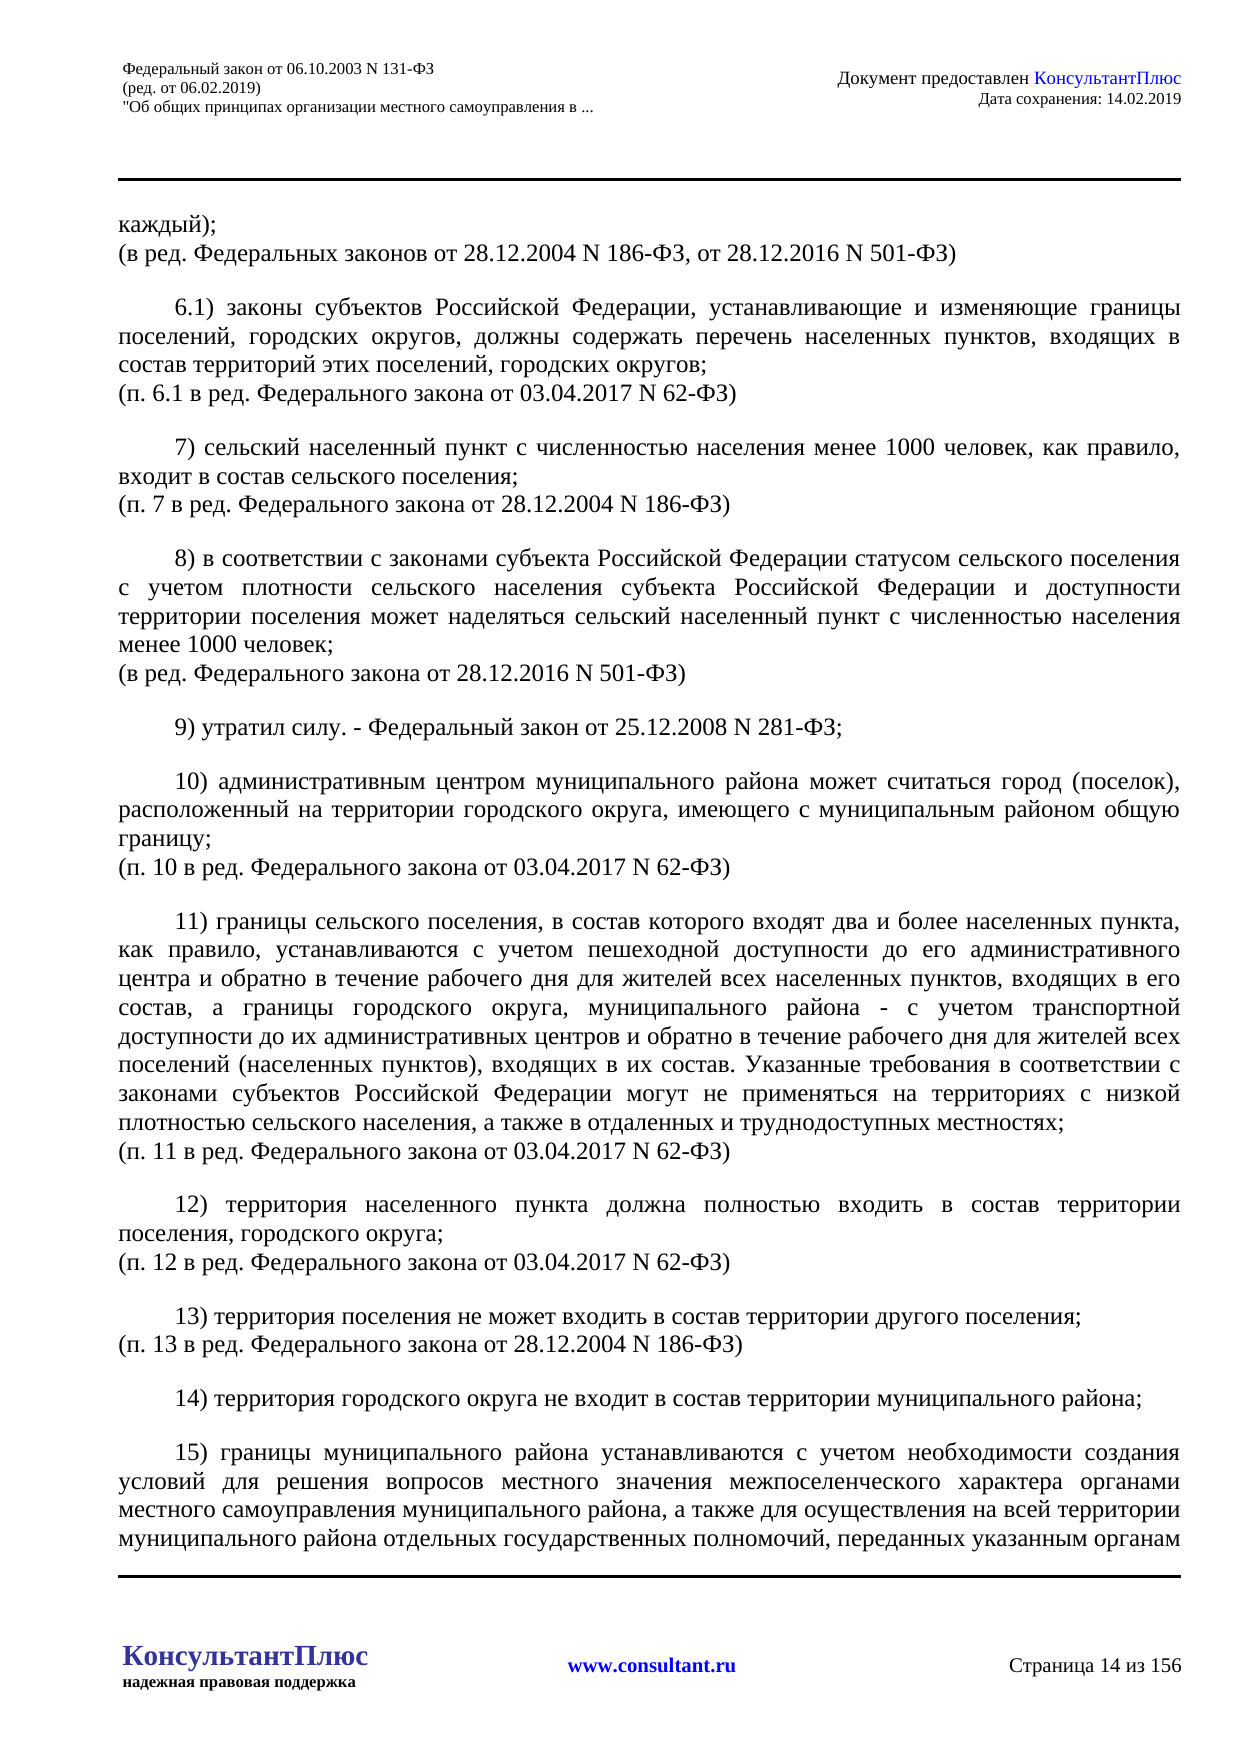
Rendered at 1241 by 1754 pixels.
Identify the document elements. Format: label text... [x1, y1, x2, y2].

text (в ред. Федеральных законов от 28.12.2004 N 186-ФЗ, от 28.12.2016 N 501-ФЗ) [118, 238, 1181, 267]
text (в ред. Федерального закона от 28.12.2016 N 501-ФЗ) [118, 658, 1181, 687]
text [118, 209, 1181, 238]
text 6.1) законы субъектов Российской Федерации, устанавливающие и изменяющие границы поселений, городских округов, должны содержать перечень населенных пунктов, входящих в состав территорий этих поселений, городских округов; [118, 292, 1181, 378]
text 9) утратил силу. - Федеральный закон от 25.12.2008 N 281-ФЗ; [118, 712, 1181, 741]
text 13) территория поселения не может входить в состав территории другого поселения; [118, 1301, 1181, 1329]
text 7) сельский населенный пункт с численностью населения менее 1000 человек, как правило, входит в состав сельского поселения; [118, 432, 1181, 489]
text 12) территория населенного пункта должна полностью входить в состав территории поселения, городского округа; [118, 1189, 1181, 1247]
text (п. 7 в ред. Федерального закона от 28.12.2004 N 186-ФЗ) [118, 489, 1181, 518]
text 14) территория городского округа не входит в состав территории муниципального района; [118, 1383, 1181, 1412]
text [118, 1437, 1181, 1552]
text 10) административным центром муниципального района может считаться город (поселок), расположенный на территории городского округа, имеющего с муниципальным районом общую границу; [118, 766, 1181, 852]
text (п. 6.1 в ред. Федерального закона от 03.04.2017 N 62-ФЗ) [118, 378, 1181, 407]
text (п. 11 в ред. Федерального закона от 03.04.2017 N 62-ФЗ) [118, 1136, 1181, 1164]
text (п. 10 в ред. Федерального закона от 03.04.2017 N 62-ФЗ) [118, 852, 1181, 881]
text 11) границы сельского поселения, в состав которого входят два и более населенных пункта, как правило, устанавливаются с учетом пешеходной доступности до его административного центра и обратно в течение рабочего дня для жителей всех населенных пунктов, входящих в его состав, а границы городского округа, муниципального района - с учетом транспортной доступности до их административных центров и обратно в течение рабочего дня для жителей всех поселений (населенных пунктов), входящих в их состав. Указанные требования в соответствии с законами субъектов Российской Федерации могут не применяться на территориях с низкой плотностью сельского населения, а также в отдаленных и труднодоступных местностях; [118, 906, 1181, 1136]
text (п. 13 в ред. Федерального закона от 28.12.2004 N 186-ФЗ) [118, 1329, 1181, 1358]
text (п. 12 в ред. Федерального закона от 03.04.2017 N 62-ФЗ) [118, 1247, 1181, 1276]
text 8) в соответствии с законами субъекта Российской Федерации статусом сельского поселения с учетом плотности сельского населения субъекта Российской Федерации и доступности территории поселения может наделяться сельский населенный пункт с численностью населения менее 1000 человек; [118, 543, 1181, 658]
